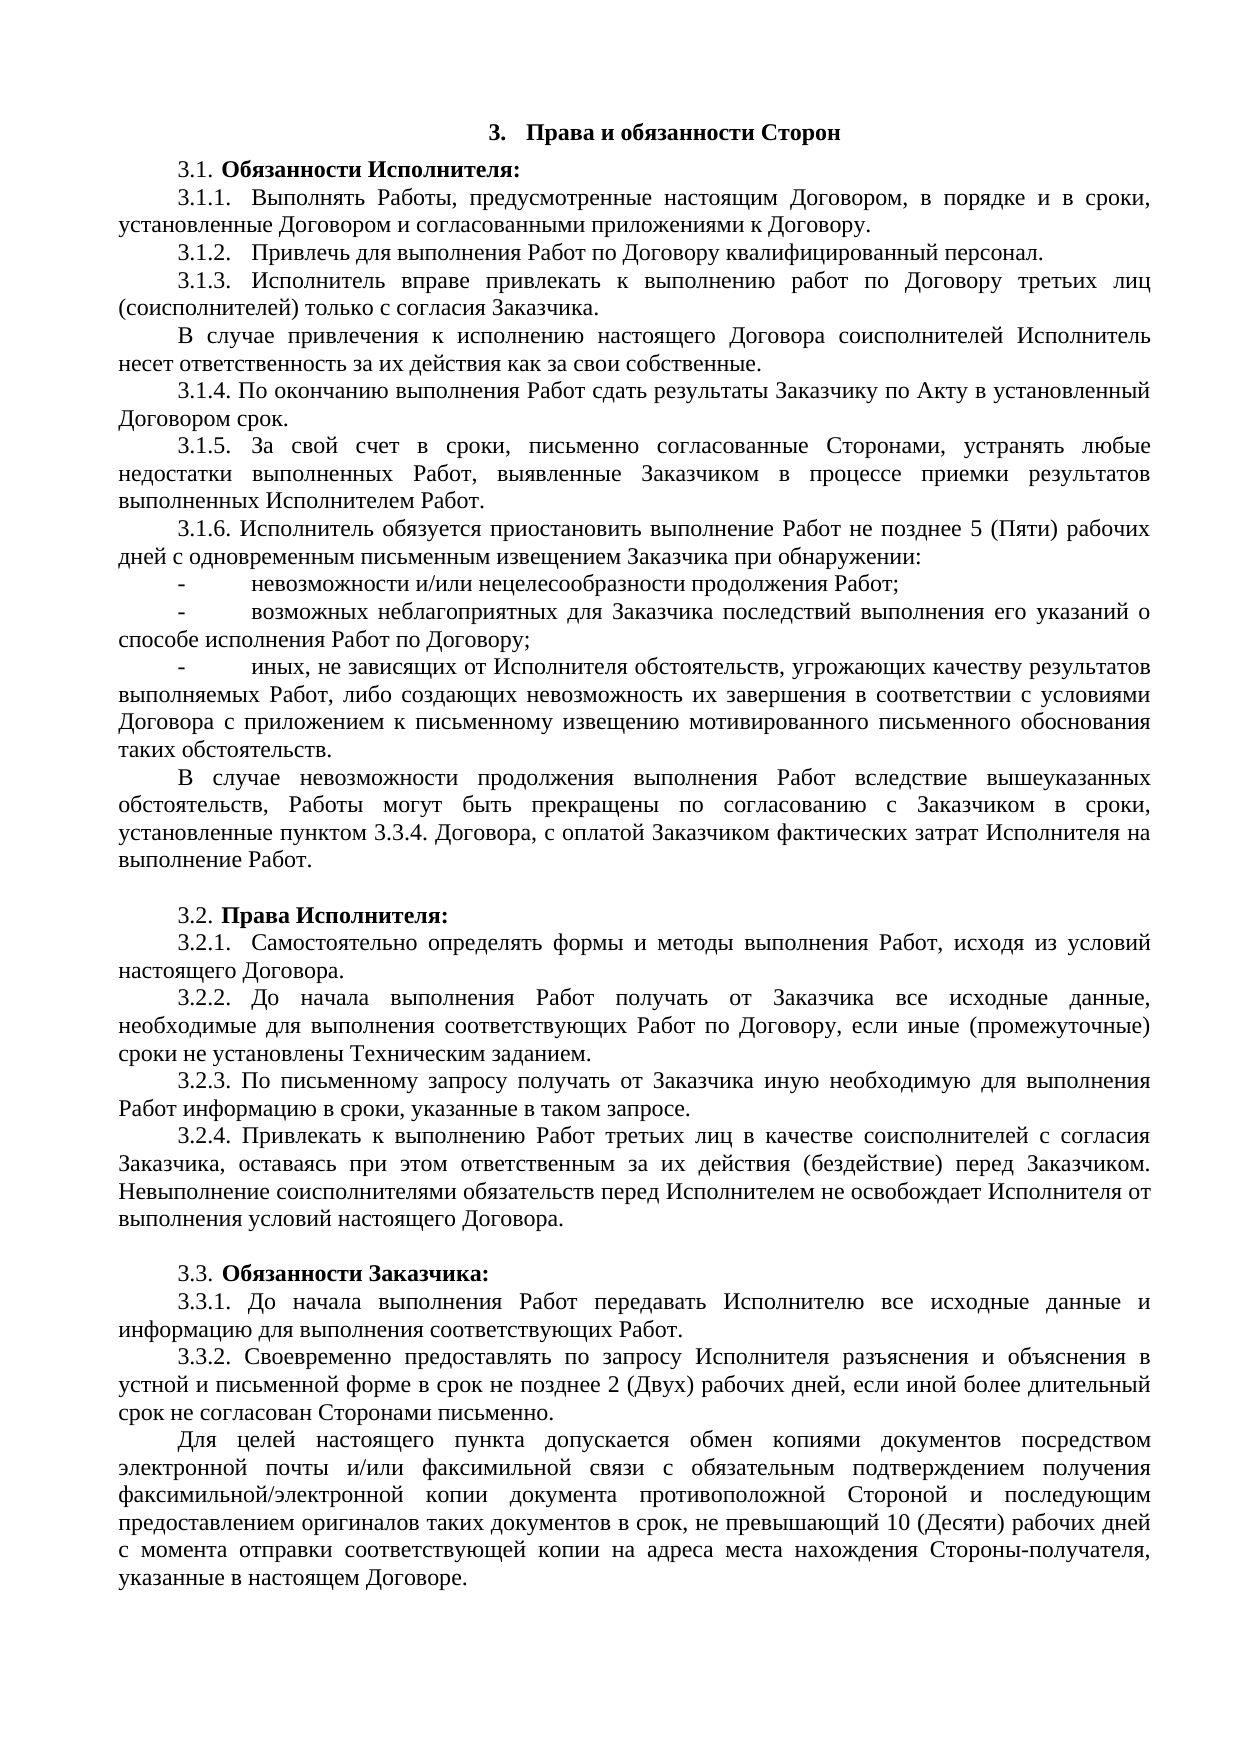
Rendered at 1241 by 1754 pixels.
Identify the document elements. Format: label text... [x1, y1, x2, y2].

text 3.1.3. Исполнитель вправе привлекать к выполнению работ по Договору третьих лиц (соисполнителей) только с согласия Заказчика. [118, 266, 1152, 321]
text В случае привлечения к исполнению настоящего Договора соисполнителей Исполнитель несет ответственность за их действия как за свои собственные. [118, 321, 1152, 376]
text 3.3. Обязанности Заказчика: [118, 1259, 1152, 1287]
text 3.1.6. Исполнитель обязуется приостановить выполнение Работ не позднее 5 (Пяти) рабочих дней с одновременным письменным извещением Заказчика при обнаружении: [118, 514, 1152, 569]
text - возможных неблагоприятных для Заказчика последствий выполнения его указаний о способе исполнения Работ по Договору; [118, 597, 1152, 652]
list Права и обязанности Сторон [177, 118, 1152, 146]
text 3.2.2. До начала выполнения Работ получать от Заказчика все исходные данные, необходимые для выполнения соответствующих Работ по Договору, если иные (промежуточные) сроки не установлены Техническим заданием. [118, 983, 1152, 1066]
text 3.1.4. По окончанию выполнения Работ сдать результаты Заказчику по Акту в установленный Договором срок. [118, 376, 1152, 431]
text 3.3.2. Своевременно предоставлять по запросу Исполнителя разъяснения и объяснения в устной и письменной форме в срок не позднее 2 (Двух) рабочих дней, если иной более длительный срок не согласован Сторонами письменно. [118, 1342, 1152, 1425]
text 3.1.2. Привлечь для выполнения Работ по Договору квалифицированный персонал. [118, 238, 1152, 266]
text 3.2.3. По письменному запросу получать от Заказчика иную необходимую для выполнения Работ информацию в сроки, указанные в таком запросе. [118, 1066, 1152, 1121]
text 3.1.5. За свой счет в сроки, письменно согласованные Сторонами, устранять любые недостатки выполненных Работ, выявленные Заказчиком в процессе приемки результатов выполненных Исполнителем Работ. [118, 431, 1152, 514]
list Обязанности Исполнителя: [177, 155, 1152, 183]
list Права Исполнителя: [177, 901, 1152, 928]
text 3.1.1. Выполнять Работы, предусмотренные настоящим Договором, в порядке и в сроки, установленные Договором и согласованными приложениями к Договору. [118, 183, 1152, 238]
text 3.2.4. Привлекать к выполнению Работ третьих лиц в качестве соисполнителей с согласия Заказчика, оставаясь при этом ответственным за их действия (бездействие) перед Заказчиком. Невыполнение соисполнителями обязательств перед Исполнителем не освобождает Исполнителя от выполнения условий настоящего Договора. [118, 1121, 1152, 1232]
text - невозможности и/или нецелесообразности продолжения Работ; [118, 569, 1152, 597]
text - иных, не зависящих от Исполнителя обстоятельств, угрожающих качеству результатов выполняемых Работ, либо создающих невозможность их завершения в соответствии с условиями Договора с приложением к письменному извещению мотивированного письменного обоснования таких обстоятельств. [118, 652, 1152, 763]
text Для целей настоящего пункта допускается обмен копиями документов посредством электронной почты и/или факсимильной связи с обязательным подтверждением получения факсимильной/электронной копии документа противоположной Стороной и последующим предоставлением оригиналов таких документов в срок, не превышающий 10 (Десяти) рабочих дней с момента отправки соответствующей копии на адреса места нахождения Стороны-получателя, указанные в настоящем Договоре. [118, 1425, 1152, 1591]
text 3.2.1. Самостоятельно определять формы и методы выполнения Работ, исходя из условий настоящего Договора. [118, 928, 1152, 983]
text 3.3.1. До начала выполнения Работ передавать Исполнителю все исходные данные и информацию для выполнения соответствующих Работ. [118, 1287, 1152, 1342]
text В случае невозможности продолжения выполнения Работ вследствие вышеуказанных обстоятельств, Работы могут быть прекращены по согласованию с Заказчиком в сроки, установленные пунктом 3.3.4. Договора, с оплатой Заказчиком фактических затрат Исполнителя на выполнение Работ. [118, 763, 1152, 873]
